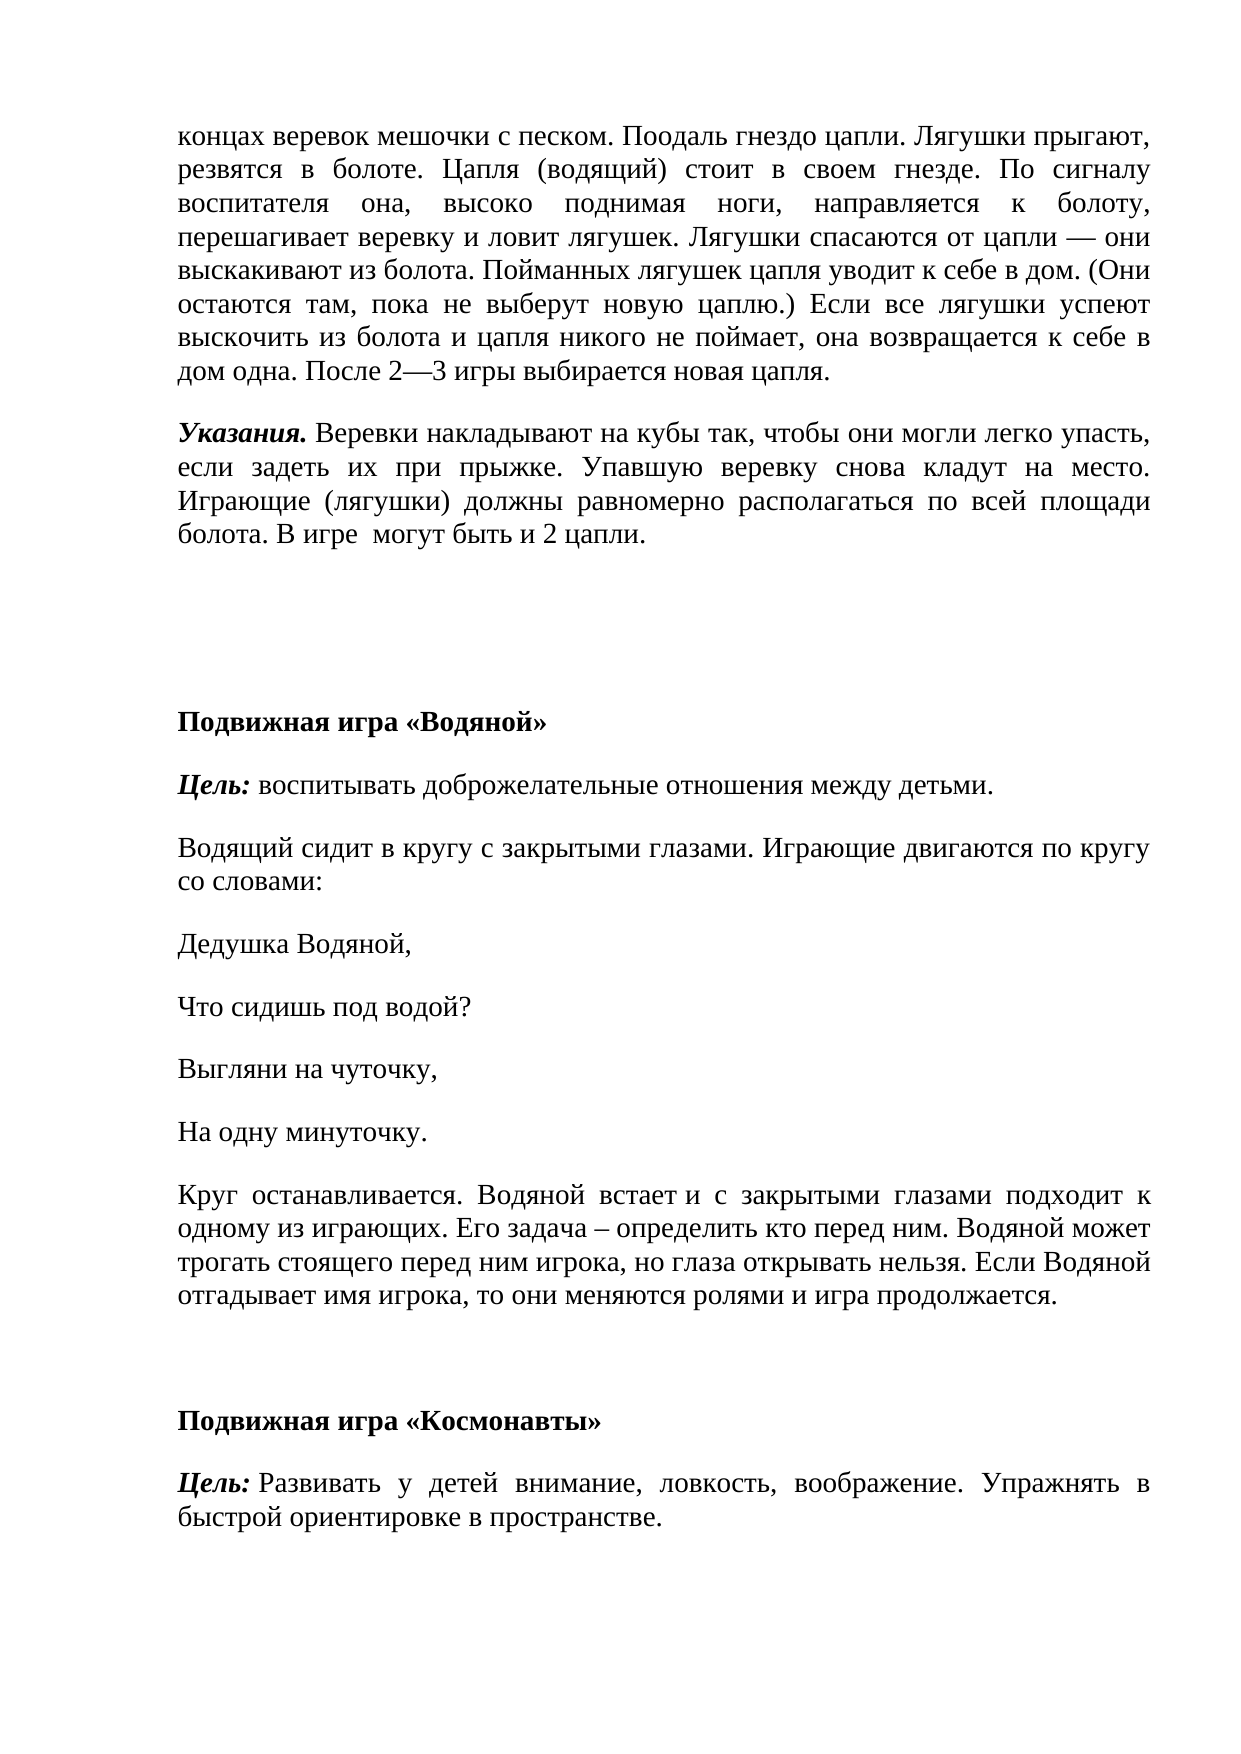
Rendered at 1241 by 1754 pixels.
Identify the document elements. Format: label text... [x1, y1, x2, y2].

text Выгляни на чуточку, [177, 1051, 1152, 1085]
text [177, 118, 1152, 386]
text Водящий сидит в кругу с закрытыми глазами. Играющие двигаются по кругу со словами: [177, 830, 1152, 897]
text Круг останавливается. Водяной встает и с закрытыми глазами подходит к одному из играющих. Его задача – определить кто перед ним. Водяной может трогать стоящего перед ним игрока, но глаза открывать нельзя. Если Водяной отгадывает имя игрока, то они меняются ролями и игра продолжается. [177, 1177, 1152, 1311]
text Подвижная игра «Водяной» [177, 704, 1152, 738]
text Дедушка Водяной, [177, 926, 1152, 959]
text На одну минуточку. [177, 1114, 1152, 1148]
text Цель: Развивать у детей внимание, ловкость, воображение. Упражнять в быстрой ориентировке в пространстве. [177, 1466, 1152, 1533]
text Цель: воспитывать доброжелательные отношения между детьми. [177, 767, 1152, 801]
text Что сидишь под водой? [177, 989, 1152, 1022]
text Указания. Веревки накладывают на кубы так, чтобы они могли легко упасть, если задеть их при прыжке. Упавшую веревку снова кладут на место. Играющие (лягушки) должны равномерно располагаться по всей площади болота. В игре могут быть и 2 цапли. [177, 416, 1152, 550]
text Подвижная игра «Космонавты» [177, 1403, 1152, 1436]
